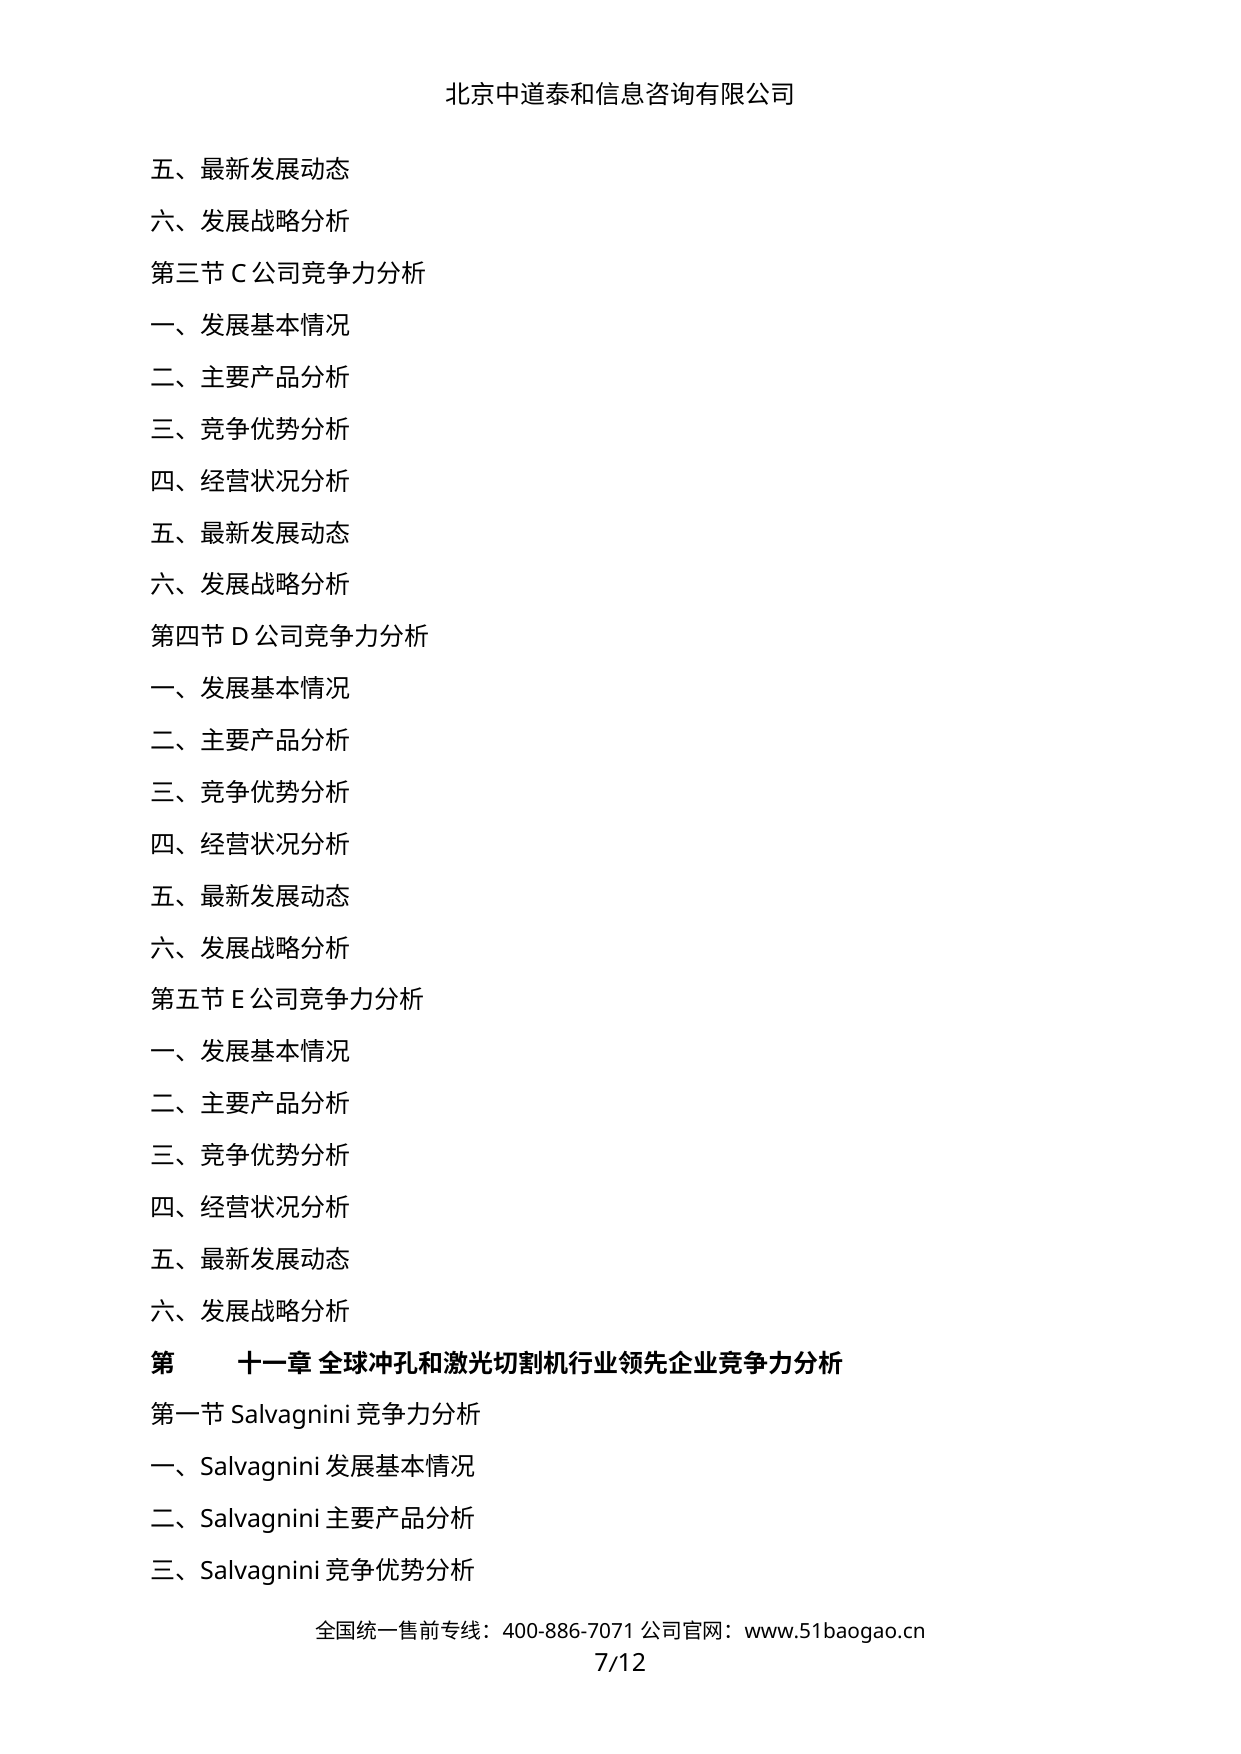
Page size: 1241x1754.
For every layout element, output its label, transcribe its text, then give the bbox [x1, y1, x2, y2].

text 第四节 D公司竞争力分析 [150, 617, 1090, 653]
text 六、发展战略分析 [150, 1291, 1090, 1327]
text 三、竞争优势分析 [150, 1136, 1090, 1172]
text 第五节 E公司竞争力分析 [150, 980, 1090, 1016]
text 四、经营状况分析 [150, 1187, 1090, 1224]
text 二、主要产品分析 [150, 357, 1090, 394]
text 六、发展战略分析 [150, 565, 1090, 601]
text 五、最新发展动态 [150, 1239, 1090, 1276]
text 第一节 Salvagnini竞争力分析 [150, 1395, 1090, 1431]
text 三、竞争优势分析 [150, 772, 1090, 809]
text 六、发展战略分析 [150, 928, 1090, 964]
text 一、Salvagnini发展基本情况 [150, 1447, 1090, 1483]
text 四、经营状况分析 [150, 824, 1090, 861]
text 四、经营状况分析 [150, 461, 1090, 497]
text 第三节 C公司竞争力分析 [150, 254, 1090, 290]
text 三、竞争优势分析 [150, 409, 1090, 446]
text 二、Salvagnini主要产品分析 [150, 1499, 1090, 1535]
text 第 十一章 全球冲孔和激光切割机行业领先企业竞争力分析 [150, 1343, 1090, 1379]
text 一、发展基本情况 [150, 1032, 1090, 1068]
text 五、最新发展动态 [150, 513, 1090, 549]
text 五、最新发展动态 [150, 876, 1090, 912]
text 一、发展基本情况 [150, 669, 1090, 705]
text 三、Salvagnini竞争优势分析 [150, 1551, 1090, 1587]
text 二、主要产品分析 [150, 1084, 1090, 1120]
text 一、发展基本情况 [150, 306, 1090, 342]
text 五、最新发展动态 [150, 150, 1090, 186]
text 六、发展战略分析 [150, 202, 1090, 238]
text 二、主要产品分析 [150, 721, 1090, 757]
